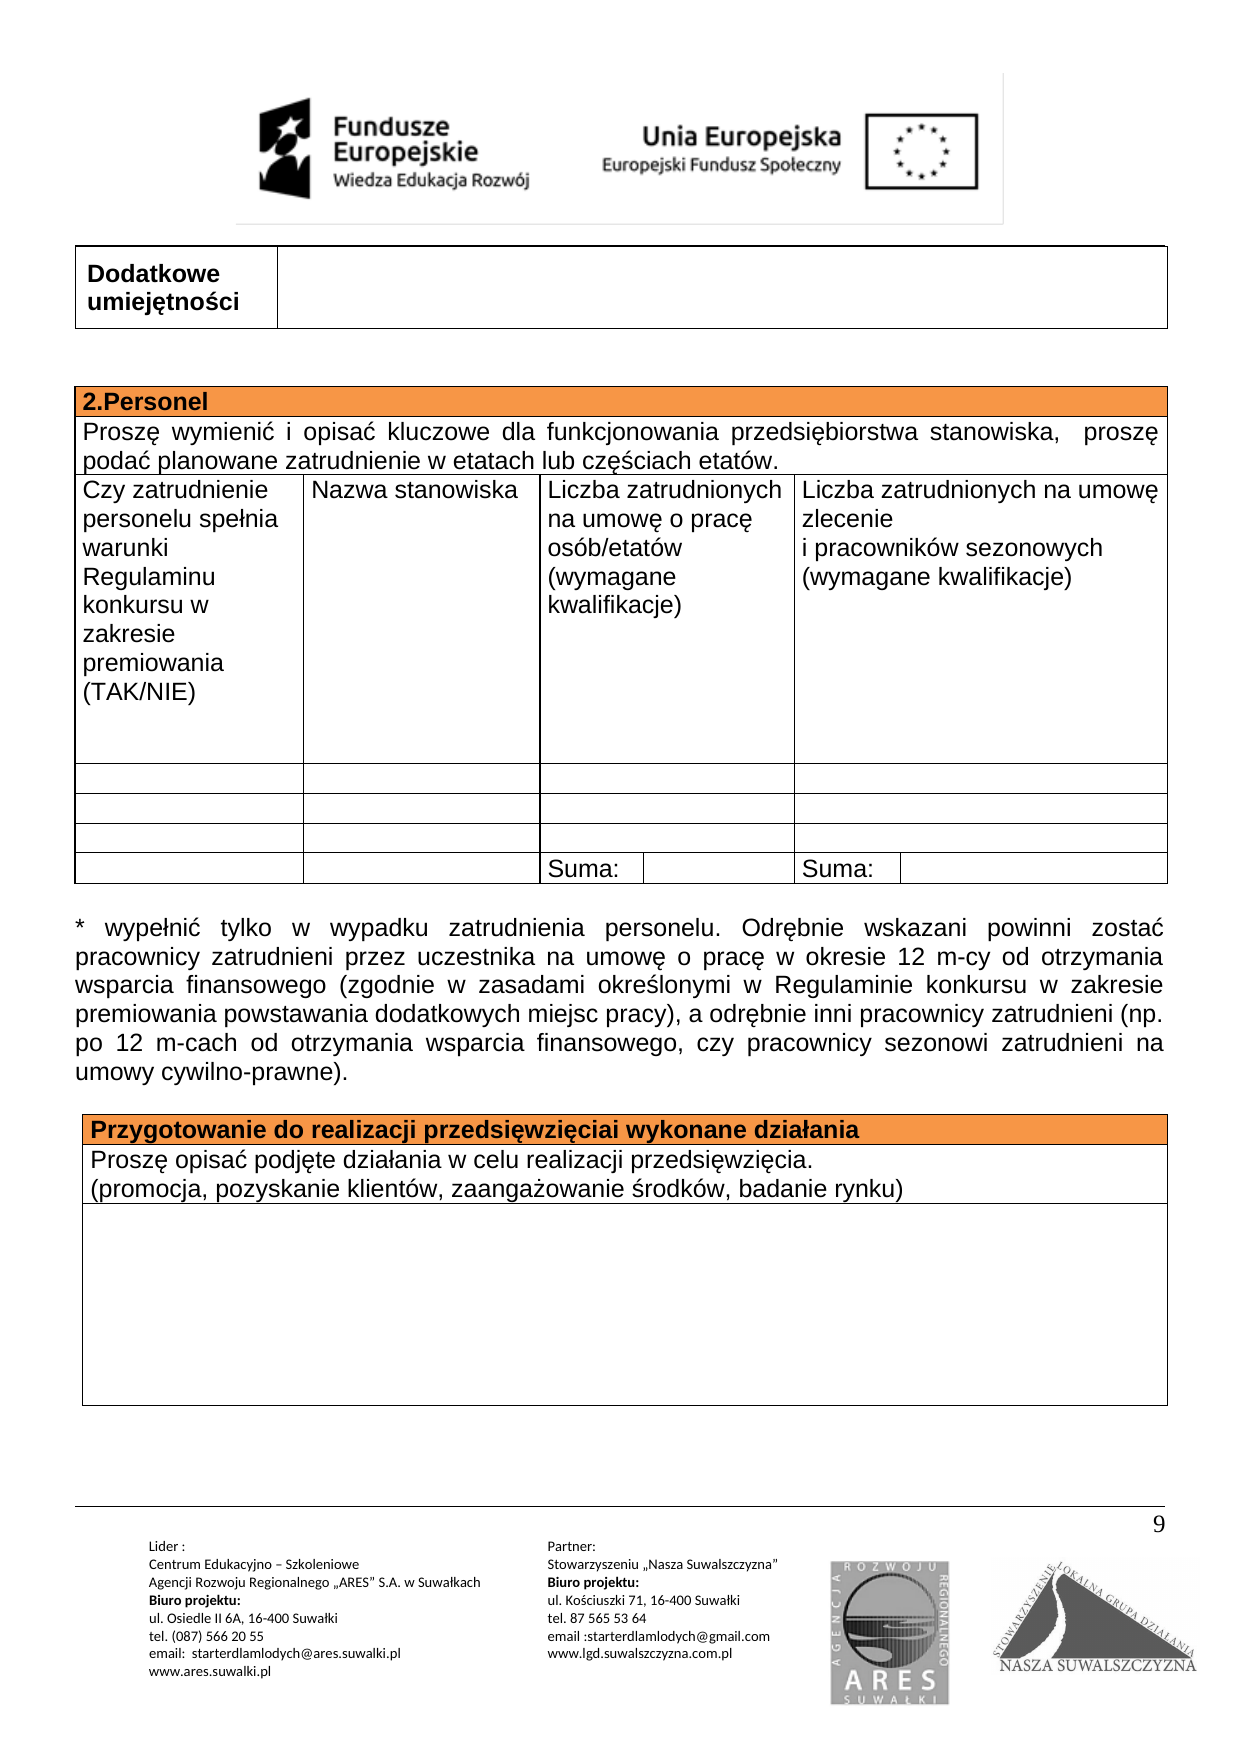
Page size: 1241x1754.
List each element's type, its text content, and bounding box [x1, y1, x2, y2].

table_cell [76, 853, 303, 883]
table_cell [795, 764, 1167, 793]
table_cell [644, 853, 794, 883]
table_cell [901, 853, 1167, 883]
table_cell [278, 247, 1167, 327]
table_cell [304, 764, 539, 793]
table_cell [795, 794, 1167, 822]
table_cell Liczba zatrudnionych na umowę zlecenie i pracowników sezonowych (wymagane kwalifikacje) [795, 475, 1167, 763]
table_cell [541, 824, 794, 852]
table_cell [304, 794, 539, 822]
table_header Przygotowanie do realizacji przedsięwzięciai wykonane działania [83, 1115, 1167, 1144]
table_cell [541, 794, 794, 822]
table_cell Suma: [541, 853, 643, 883]
table_cell Proszę opisać podjęte działania w celu realizacji przedsięwzięcia. (promocja, pozyskanie klientów, zaangażowanie środków, badanie rynku) [83, 1145, 1167, 1203]
text * wypełnić tylko w wypadku zatrudnienia personelu. Odrębnie wskazani powinni zostać pracownicy zatrudnieni przez uczestnika na umowę o pracę w okresie 12 m-cy od otrzymania wsparcia finansowego (zgodnie w zasadami określonymi w Regulaminie konkursu w zakresie premiowania powstawania dodatkowych miejsc pracy), a odrębnie inni pracownicy zatrudnieni (np. po 12 m-cach od otrzymania wsparcia finansowego, czy pracownicy sezonowi zatrudnieni na umowy cywilno-prawne). [75, 913, 1165, 1086]
table_cell [795, 824, 1167, 852]
table_cell Suma: [795, 853, 900, 883]
table_cell Liczba zatrudnionych na umowę o pracę osób/etatów (wymagane kwalifikacje) [541, 475, 794, 763]
table_cell Nazwa stanowiska [304, 475, 539, 763]
table_cell Proszę wymienić i opisać kluczowe dla funkcjonowania przedsiębiorstwa stanowiska, proszę podać planowane zatrudnienie w etatach lub częściach etatów. [76, 417, 1167, 474]
table_cell [76, 764, 303, 793]
table_cell [76, 794, 303, 822]
table_header 2.Personel [76, 387, 1167, 416]
table_cell [76, 824, 303, 852]
table_cell [83, 1204, 1167, 1405]
table_cell Dodatkowe umiejętności [76, 247, 277, 327]
table_cell [304, 853, 539, 883]
table_cell [541, 764, 794, 793]
picture [235, 73, 1005, 226]
table_cell Czy zatrudnienie personelu spełnia warunki Regulaminu konkursu w zakresie premiowania (TAK/NIE) [76, 475, 303, 763]
table_cell [304, 824, 539, 852]
